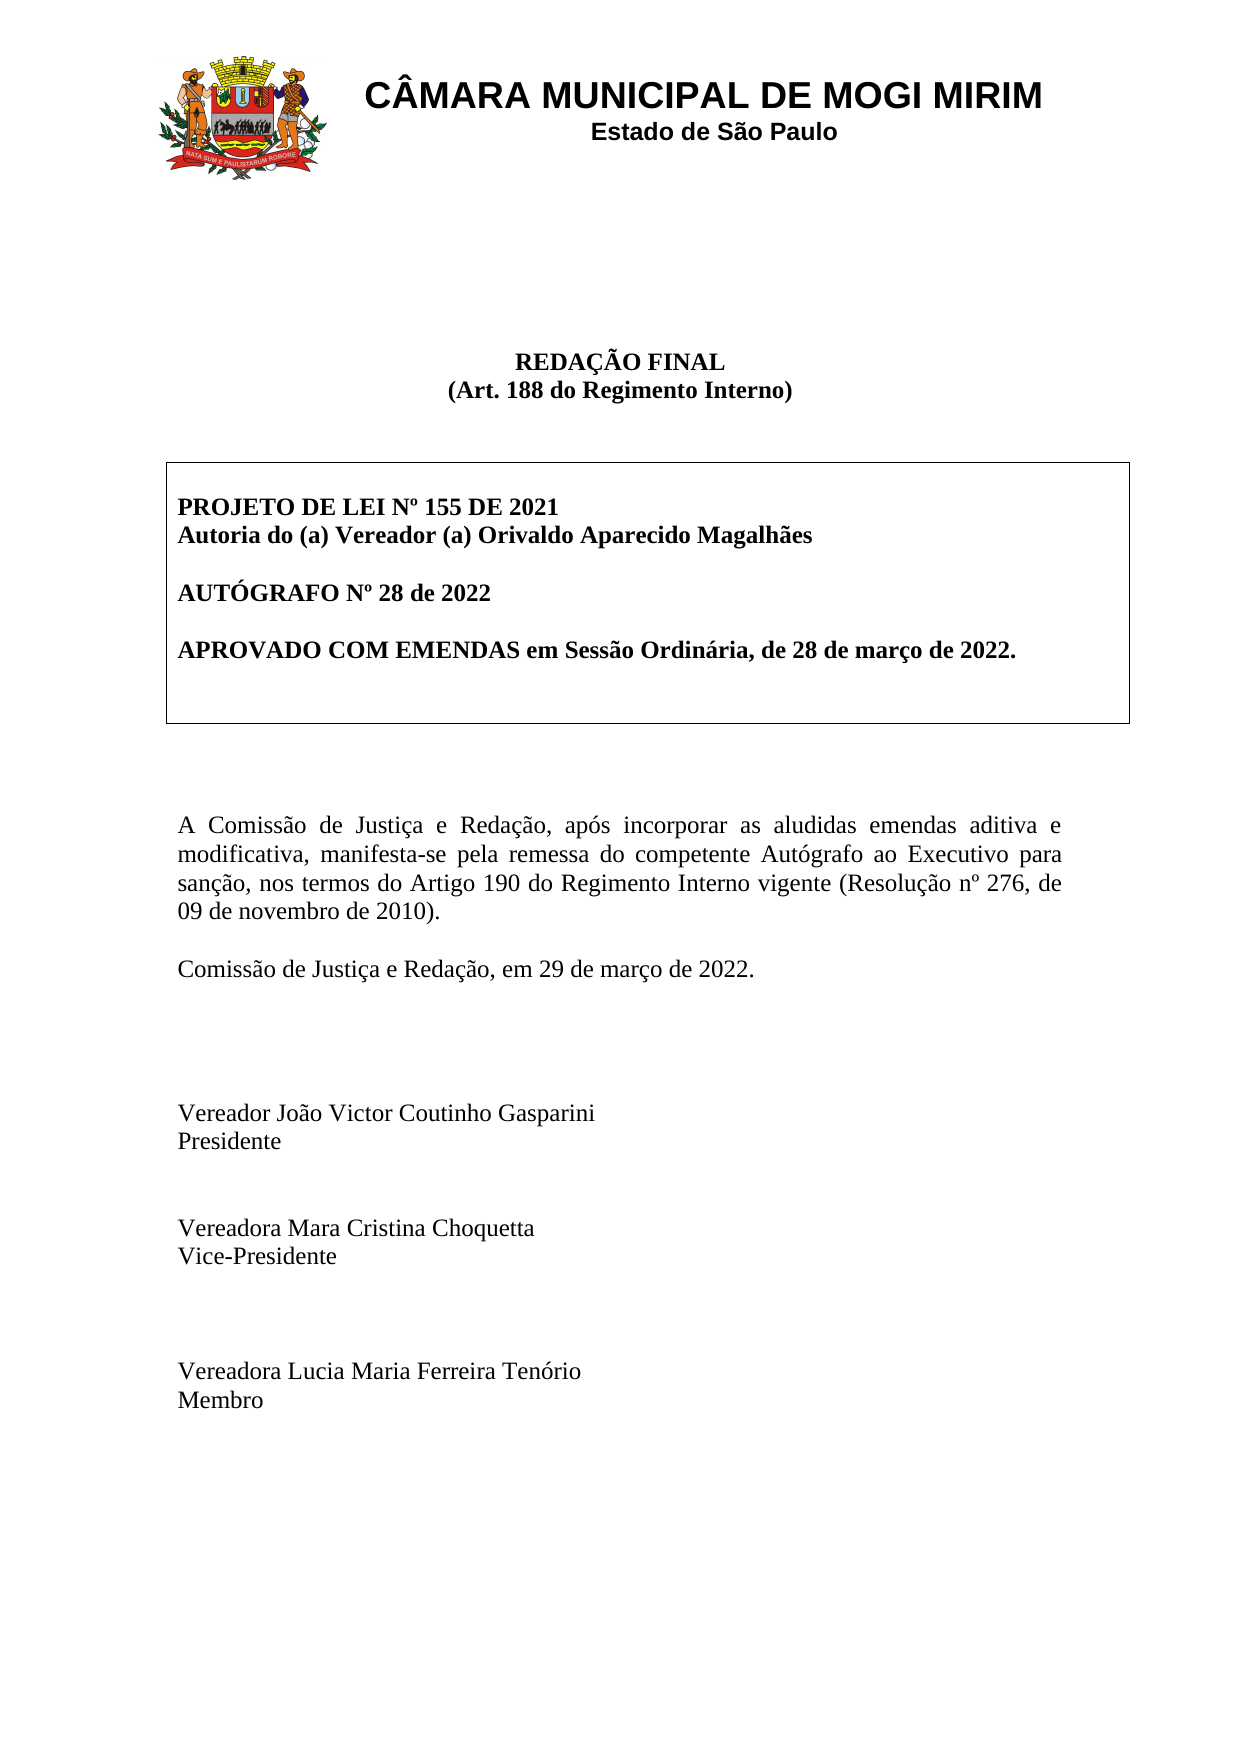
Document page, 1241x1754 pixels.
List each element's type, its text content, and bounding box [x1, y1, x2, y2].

text (Art. 188 do Regimento Interno) [177, 376, 1063, 404]
text Membro [177, 1385, 1063, 1414]
text Vereador João Victor Coutinho Gasparini [177, 1098, 1063, 1126]
text Presidente [177, 1126, 1063, 1155]
table_header PROJETO DE LEI Nº 155 DE 2021 Autoria do (a) Vereador (a) Orivaldo Aparecido Magalhães AUTÓGRAFO Nº 28 de 2022 APROVADO COM EMENDAS em Sessão Ordinária, de 28 de março de 2022. [167, 463, 1129, 723]
picture [157, 56, 328, 180]
text Comissão de Justiça e Redação, em 29 de março de 2022. [177, 954, 1063, 983]
text Vereadora Mara Cristina Choquetta [177, 1213, 1063, 1241]
text A Comissão de Justiça e Redação, após incorporar as aludidas emendas aditiva e modificativa, manifesta-se pela remessa do competente Autógrafo ao Executivo para sanção, nos termos do Artigo 190 do Regimento Interno vigente (Resolução nº 276, de 09 de novembro de 2010). [177, 810, 1063, 925]
text REDAÇÃO FINAL [177, 347, 1063, 376]
text Vice-Presidente [177, 1241, 1063, 1270]
text Vereadora Lucia Maria Ferreira Tenório [177, 1356, 1063, 1385]
